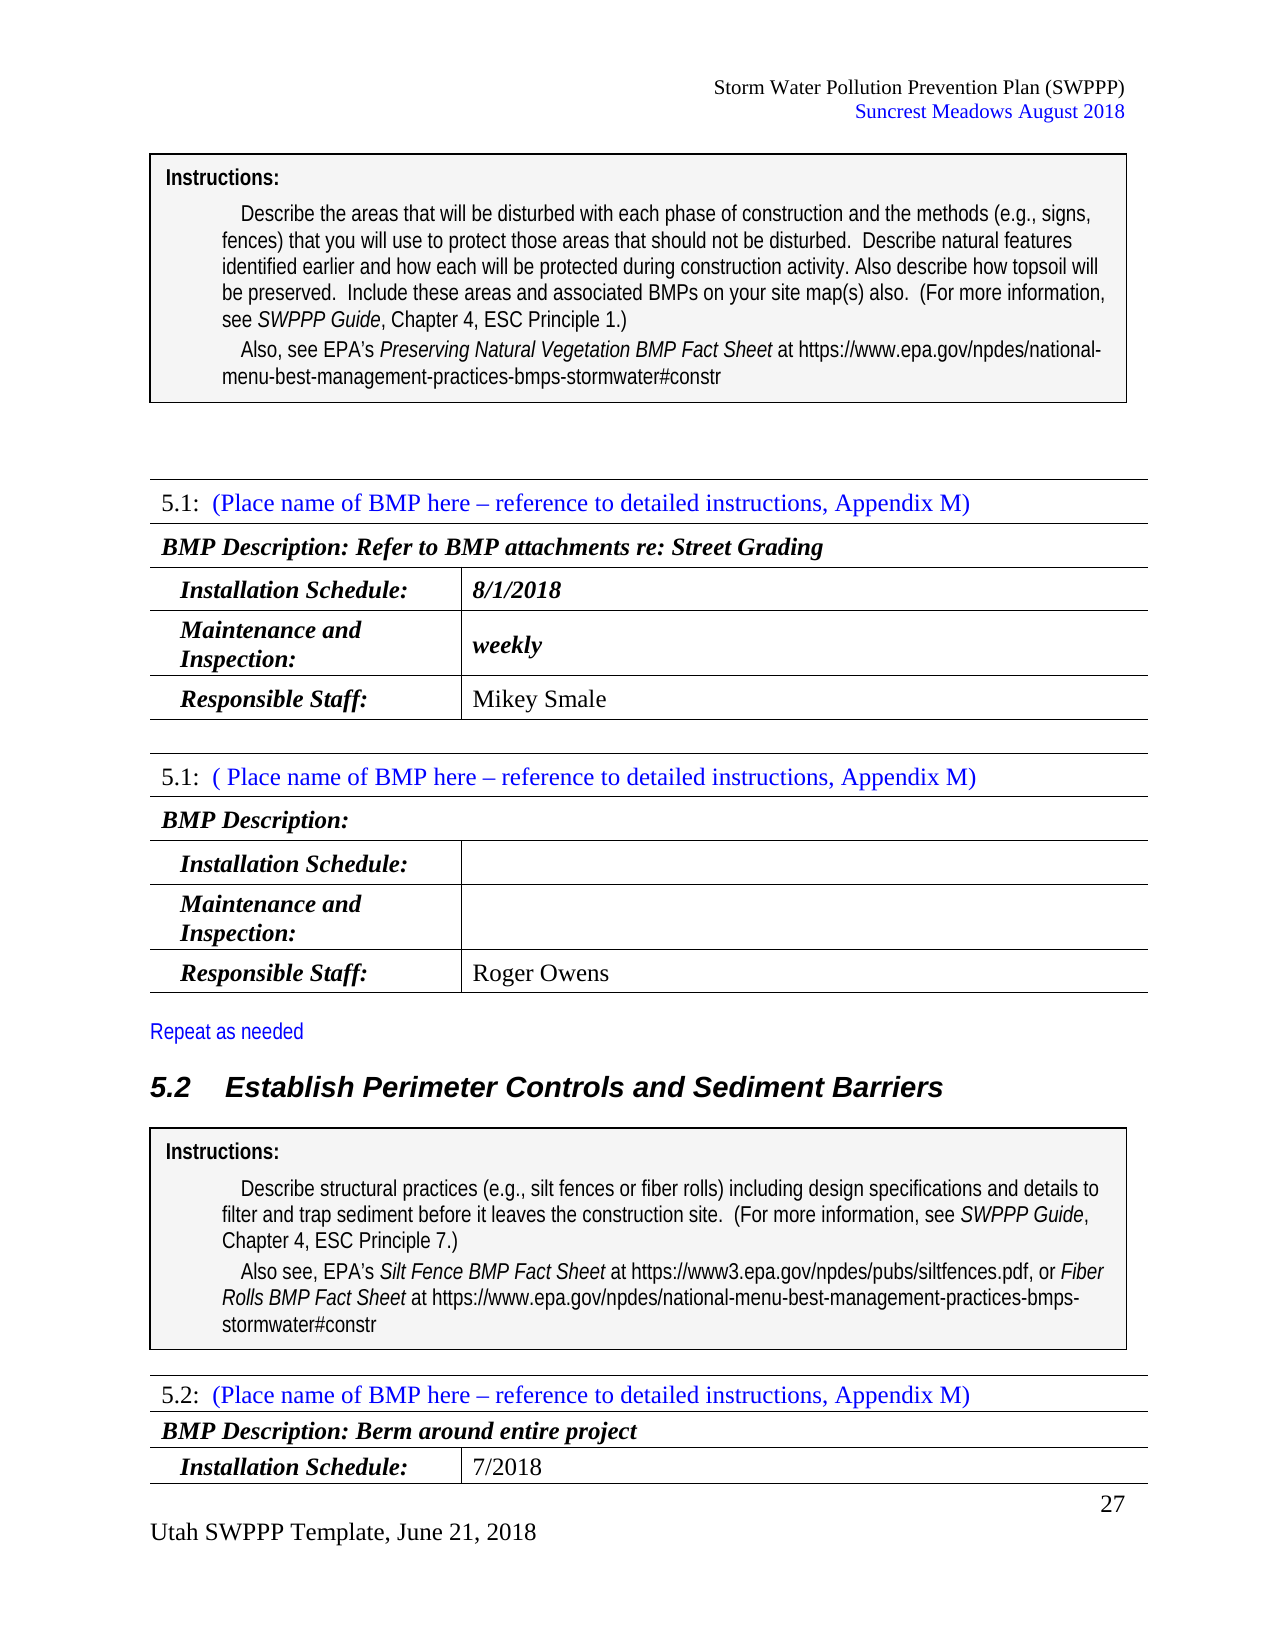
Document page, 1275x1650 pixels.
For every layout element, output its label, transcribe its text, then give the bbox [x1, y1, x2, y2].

table_cell weekly [462, 611, 1147, 675]
table_cell BMP Description: Refer to BMP attachments re: Street Grading [150, 524, 1147, 567]
table_cell Maintenance and Inspection: [150, 611, 461, 675]
table_cell Installation Schedule: [150, 1448, 461, 1483]
table_header 5.1: (Place name of BMP here – reference to detailed instructions, Appendix M) [150, 480, 1147, 523]
table_cell BMP Description: [150, 797, 1147, 840]
table_cell Mikey Smale [462, 676, 1147, 719]
table_cell Responsible Staff: [150, 950, 461, 992]
table_header 5.2: (Place name of BMP here – reference to detailed instructions, Appendix M) [150, 1376, 1147, 1411]
text Repeat as needed [150, 1018, 1125, 1045]
table_header 5.1: ( Place name of BMP here – reference to detailed instructions, Appendix M) [150, 754, 1147, 796]
table_cell [462, 885, 1147, 948]
table_cell 8/1/2018 [462, 568, 1147, 610]
table_cell [462, 841, 1147, 884]
subtitle 5.2 Establish Perimeter Controls and Sediment Barriers [150, 1070, 1125, 1103]
table_cell 7/2018 [462, 1448, 1147, 1483]
table_cell Installation Schedule: [150, 568, 461, 610]
table_cell Maintenance and Inspection: [150, 885, 461, 948]
table_cell BMP Description: Berm around entire project [150, 1412, 1147, 1447]
table_cell Roger Owens [462, 950, 1147, 992]
table_cell Responsible Staff: [150, 676, 461, 719]
table_cell Installation Schedule: [150, 841, 461, 884]
